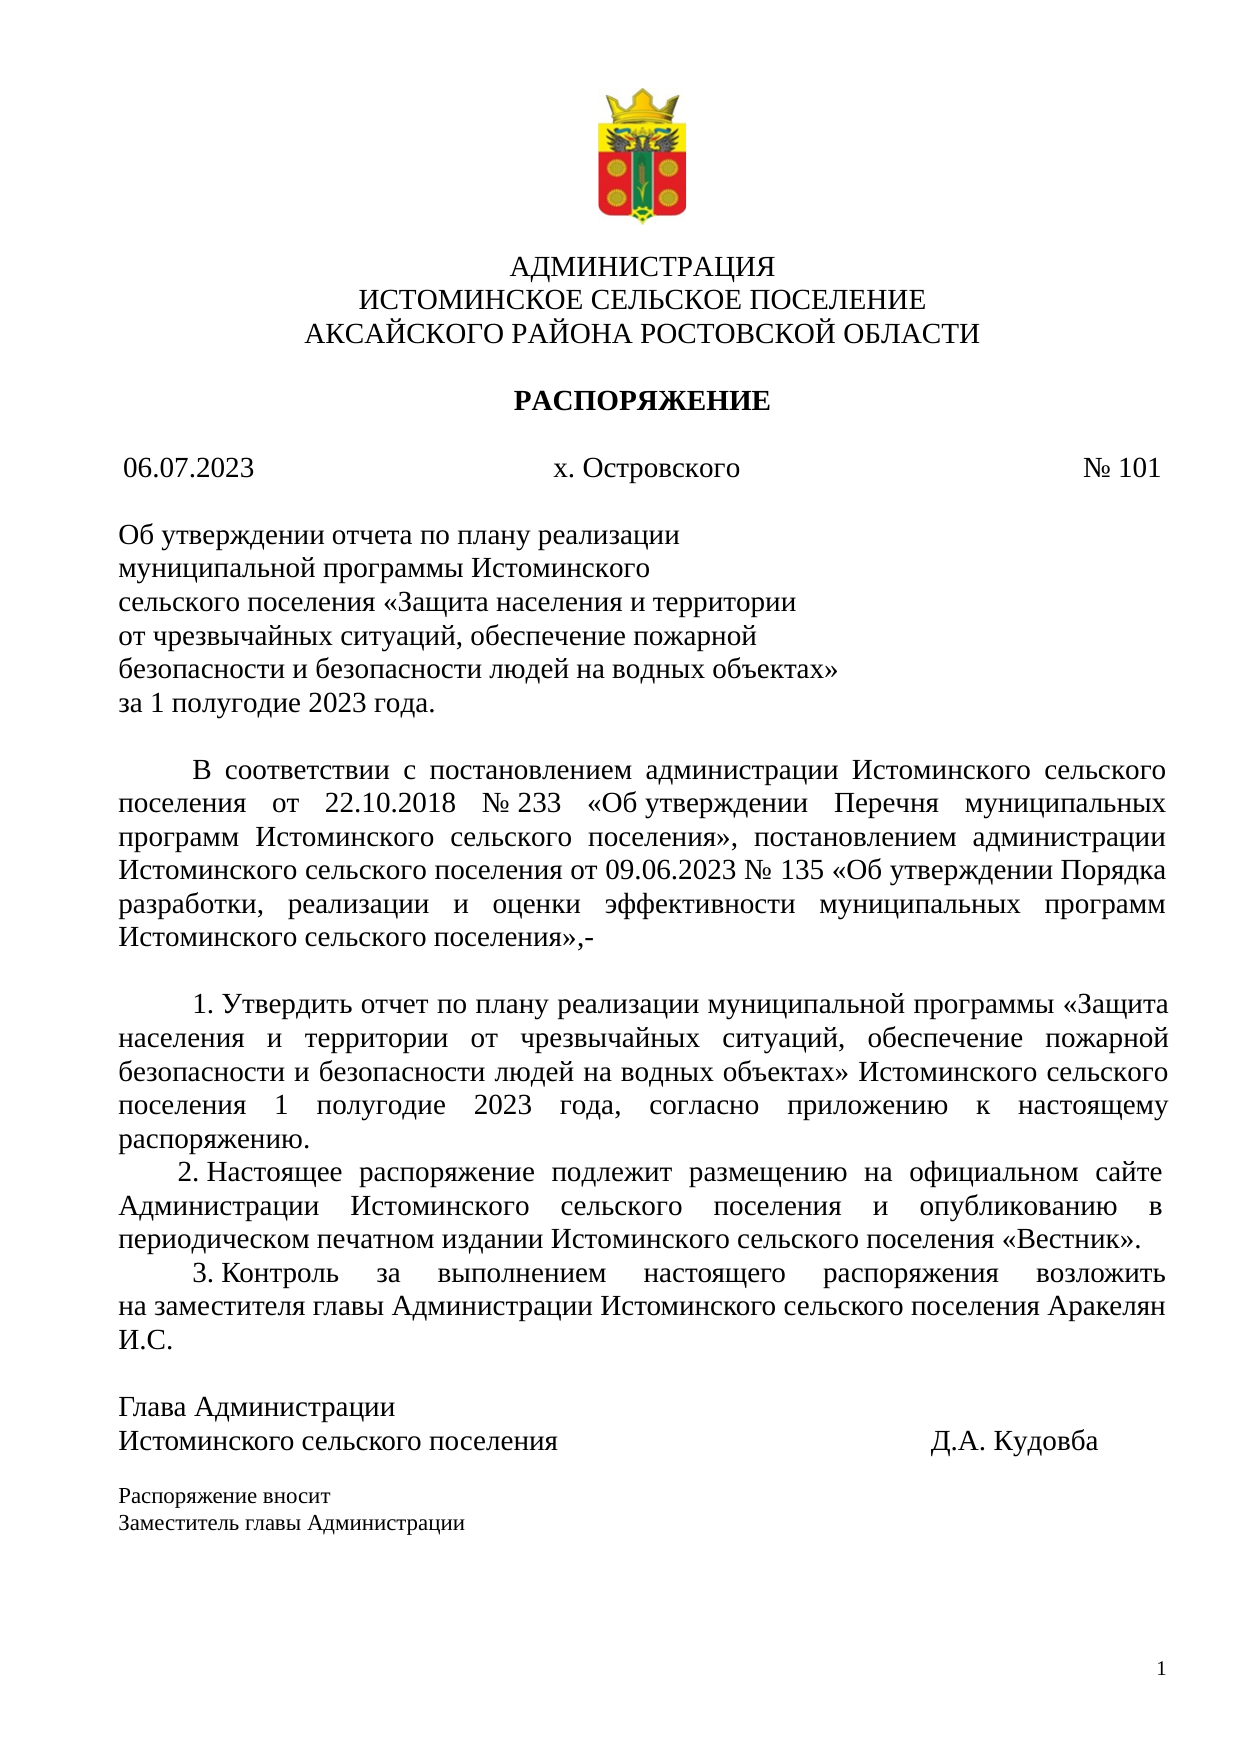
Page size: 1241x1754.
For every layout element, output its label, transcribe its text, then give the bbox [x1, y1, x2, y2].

text Об утверждении отчета по плану реализации [118, 517, 1167, 551]
text Истоминского сельского поселения Д.А. Кудовба [118, 1423, 1167, 1456]
picture [598, 88, 687, 225]
text от чрезвычайных ситуаций, обеспечение пожарной [118, 618, 1240, 651]
text Глава Администрации [118, 1389, 1167, 1423]
text АДМИНИСТРАЦИЯ [118, 249, 1167, 282]
text ИСТОМИНСКОЕ СЕЛЬСКОЕ ПОСЕЛЕНИЕ [118, 282, 1167, 316]
text безопасности и безопасности людей на водных объектах» [118, 651, 1240, 685]
text 06.07.2023 х. Островского № 101 [118, 450, 1167, 483]
list 2. Настоящее распоряжение подлежит размещению на официальном сайте Администрации Истоминского сельского поселения и опубликованию в периодическом печатном издании Истоминского сельского поселения «Вестник». [118, 1154, 1163, 1255]
subtitle РАСПОРЯЖЕНИЕ [118, 383, 1167, 416]
text АКСАЙСКОГО РАЙОНА РОСТОВСКОЙ ОБЛАСТИ [118, 316, 1167, 349]
text 3. Контроль за выполнением настоящего распоряжения возложить на заместителя главы Администрации Истоминского сельского поселения Аракелян И.С. [118, 1255, 1167, 1356]
text за 1 полугодие 2023 года. [118, 685, 1240, 718]
text 1. Утвердить отчет по плану реализации муниципальной программы «Защита населения и территории от чрезвычайных ситуаций, обеспечение пожарной безопасности и безопасности людей на водных объектах» Истоминского сельского поселения 1 полугодие 2023 года, согласно приложению к настоящему распоряжению. [118, 987, 1170, 1154]
text сельского поселения «Защита населения и территории [118, 584, 1240, 618]
text Распоряжение вносит [118, 1483, 1167, 1509]
text муниципальной программы Истоминского [118, 551, 1167, 584]
text В соответствии с постановлением администрации Истоминского сельского поселения от 22.10.2018 № 233 «Об утверждении Перечня муниципальных программ Истоминского сельского поселения», постановлением администрации Истоминского сельского поселения от 09.06.2023 № 135 «Об утверждении Порядка разработки, реализации и оценки эффективности муниципальных программ Истоминского сельского поселения»,- [118, 752, 1167, 953]
text Заместитель главы Администрации [118, 1509, 1167, 1562]
